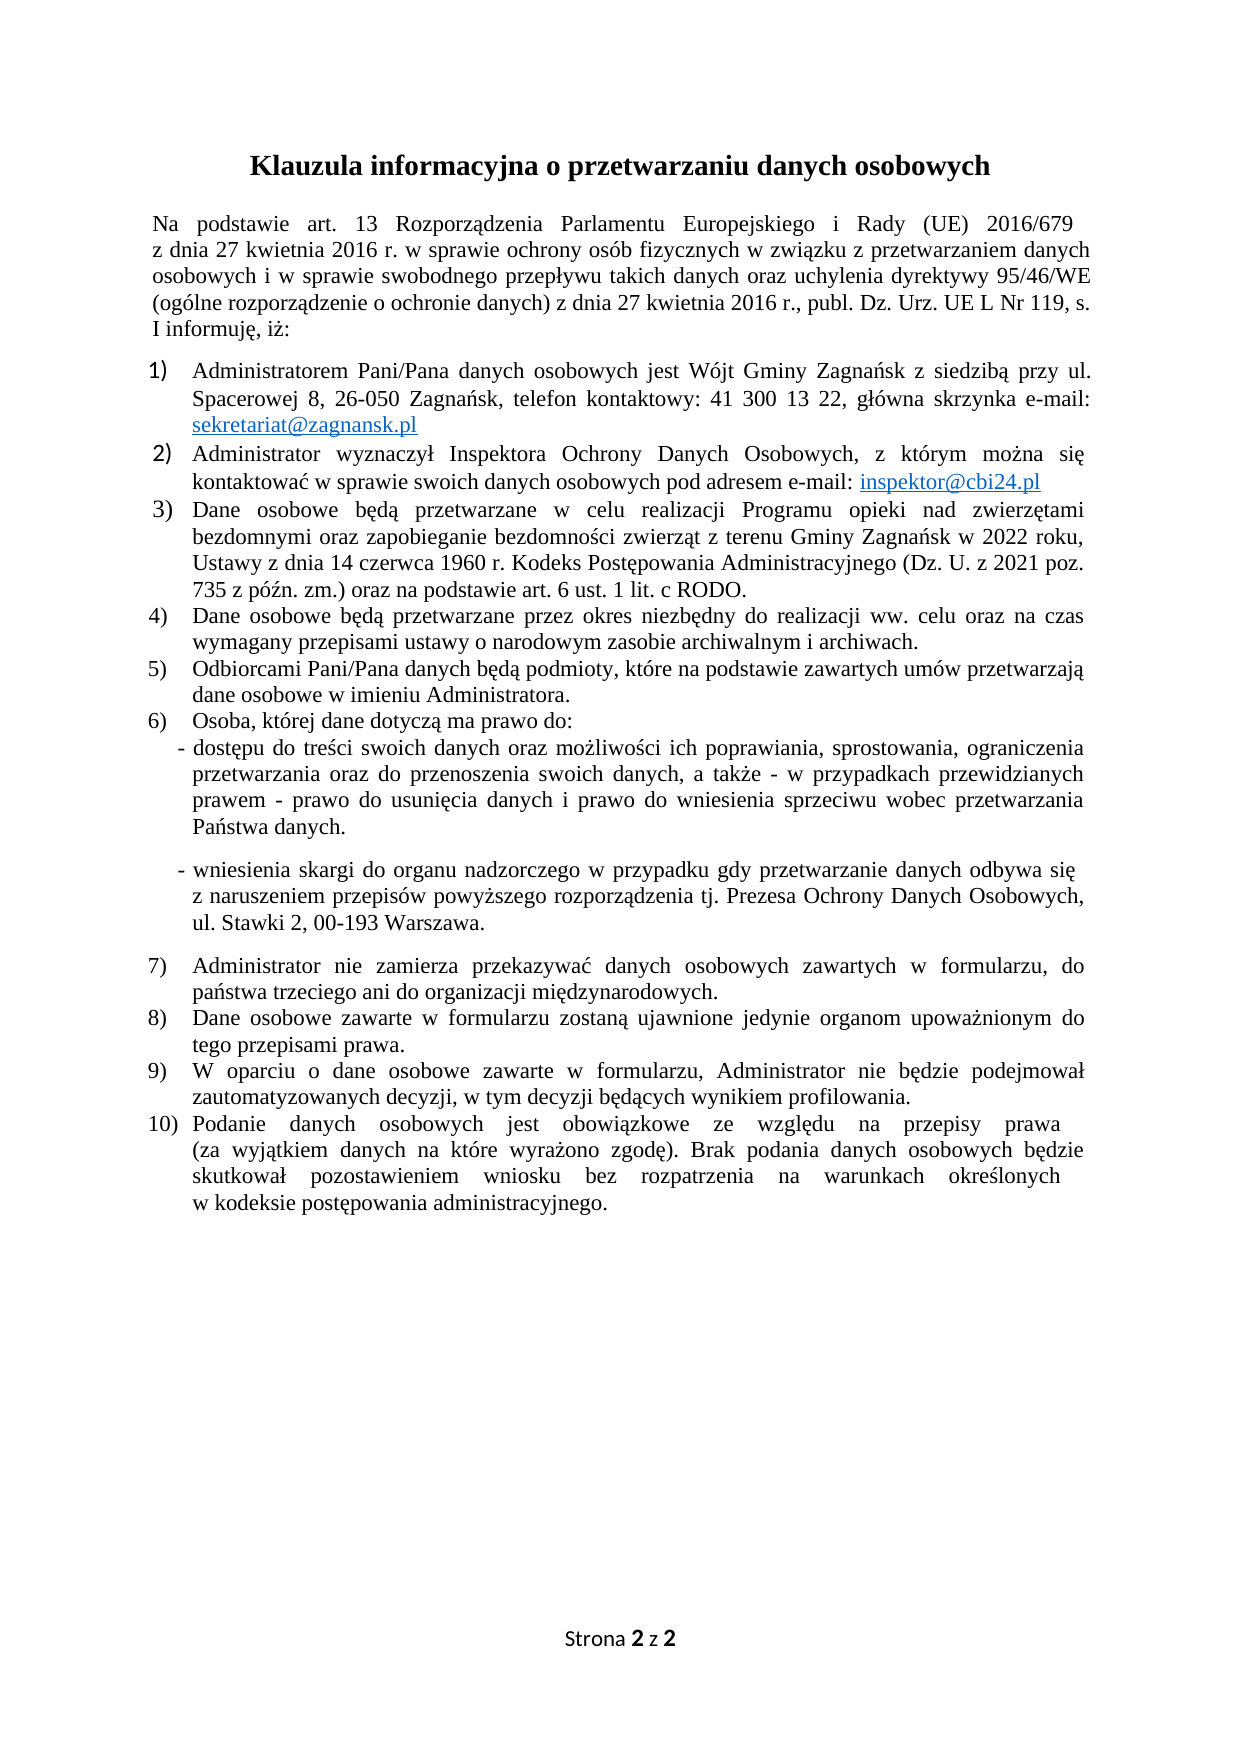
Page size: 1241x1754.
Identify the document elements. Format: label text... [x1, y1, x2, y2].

list Odbiorcami Pani/Pana danych będą podmioty, które na podstawie zawartych umów przetwarzają dane osobowe w imieniu Administratora. [148, 655, 1086, 707]
list Podanie danych osobowych jest obowiązkowe ze względu na przepisy prawa (za wyjątkiem danych na które wyrażono zgodę). Brak podania danych osobowych będzie skutkował pozostawieniem wniosku bez rozpatrzenia na warunkach określonych w kodeksie postępowania administracyjnego. [148, 1110, 1086, 1215]
text Na podstawie art. 13 Rozporządzenia Parlamentu Europejskiego i Rady (UE) 2016/679 z dnia 27 kwietnia 2016 r. w sprawie ochrony osób fizycznych w związku z przetwarzaniem danych osobowych i w sprawie swobodnego przepływu takich danych oraz uchylenia dyrektywy 95/46/WE (ogólne rozporządzenie o ochronie danych) z dnia 27 kwietnia 2016 r., publ. Dz. Urz. UE L Nr 119, s. I informuję, iż: [152, 210, 1093, 342]
list Osoba, której dane dotyczą ma prawo do: [148, 707, 1086, 734]
text - wniesienia skargi do organu nadzorczego w przypadku gdy przetwarzanie danych odbywa się z naruszeniem przepisów powyższego rozporządzenia tj. Prezesa Ochrony Danych Osobowych, ul. Stawki 2, 00-193 Warszawa. [177, 856, 1086, 935]
list W oparciu o dane osobowe zawarte w formularzu, Administrator nie będzie podejmował zautomatyzowanych decyzji, w tym decyzji będących wynikiem profilowania. [148, 1057, 1086, 1110]
list Dane osobowe będą przetwarzane przez okres niezbędny do realizacji ww. celu oraz na czas wymagany przepisami ustawy o narodowym zasobie archiwalnym i archiwach. [148, 602, 1086, 655]
list Administratorem Pani/Pana danych osobowych jest Wójt Gminy Zagnańsk z siedzibą przy ul. Spacerowej 8, 26-050 Zagnańsk, telefon kontaktowy: 41 300 13 22, główna skrzynka e-mail: sekretariat@zagnansk.pl [147, 354, 1093, 437]
list Dane osobowe zawarte w formularzu zostaną ujawnione jedynie organom upoważnionym do tego przepisami prawa. [148, 1004, 1086, 1057]
list Klauzula informacyjna o przetwarzaniu danych osobowych [148, 148, 1093, 181]
list Administrator nie zamierza przekazywać danych osobowych zawartych w formularzu, do państwa trzeciego ani do organizacji międzynarodowych. [148, 952, 1086, 1004]
list Administrator wyznaczył Inspektora Ochrony Danych Osobowych, z którym można się kontaktować w sprawie swoich danych osobowych pod adresem e-mail: inspektor@cbi24.pl [152, 437, 1086, 494]
list Dane osobowe będą przetwarzane w celu realizacji Programu opieki nad zwierzętami bezdomnymi oraz zapobieganie bezdomności zwierząt z terenu Gminy Zagnańsk w 2022 roku, Ustawy z dnia 14 czerwca 1960 r. Kodeks Postępowania Administracyjnego (Dz. U. z 2021 poz. 735 z późn. zm.) oraz na podstawie art. 6 ust. 1 lit. c RODO. [152, 494, 1086, 602]
text - dostępu do treści swoich danych oraz możliwości ich poprawiania, sprostowania, ograniczenia przetwarzania oraz do przenoszenia swoich danych, a także - w przypadkach przewidzianych prawem - prawo do usunięcia danych i prawo do wniesienia sprzeciwu wobec przetwarzania Państwa danych. [177, 734, 1086, 839]
